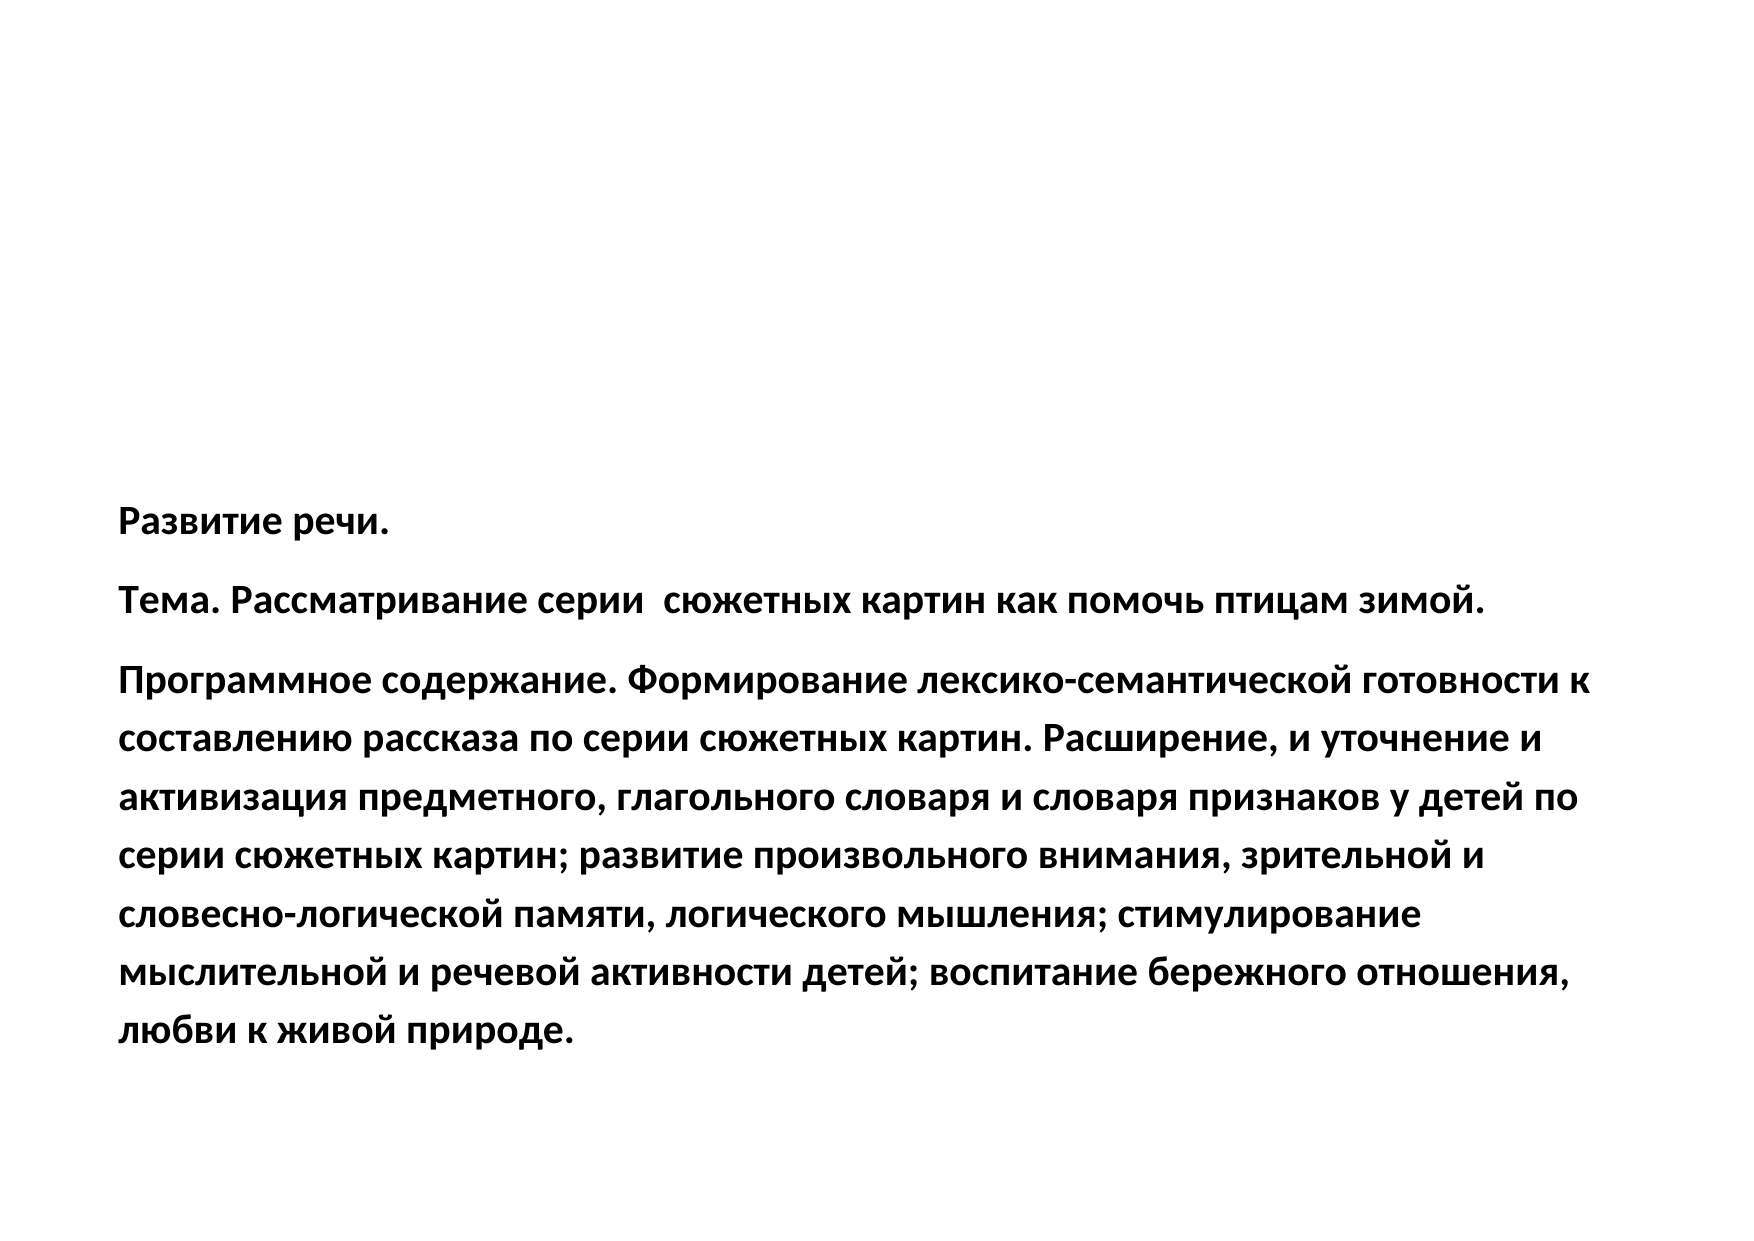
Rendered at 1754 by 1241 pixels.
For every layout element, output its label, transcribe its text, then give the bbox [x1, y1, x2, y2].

text Программное содержание. Формирование лексико-семантической готовности к составлению рассказа по серии сюжетных картин. Расширение, и уточнение и активизация предметного, глагольного словаря и словаря признаков у детей по серии сюжетных картин; развитие произвольного внимания, зрительной и словесно-логической памяти, логического мышления; стимулирование мыслительной и речевой активности детей; воспитание бережного отношения, любви к живой природе. [118, 653, 1636, 1054]
text Развитие речи. [118, 494, 1636, 545]
text Тема. Рассматривание серии сюжетных картин как помочь птицам зимой. [118, 573, 1636, 624]
